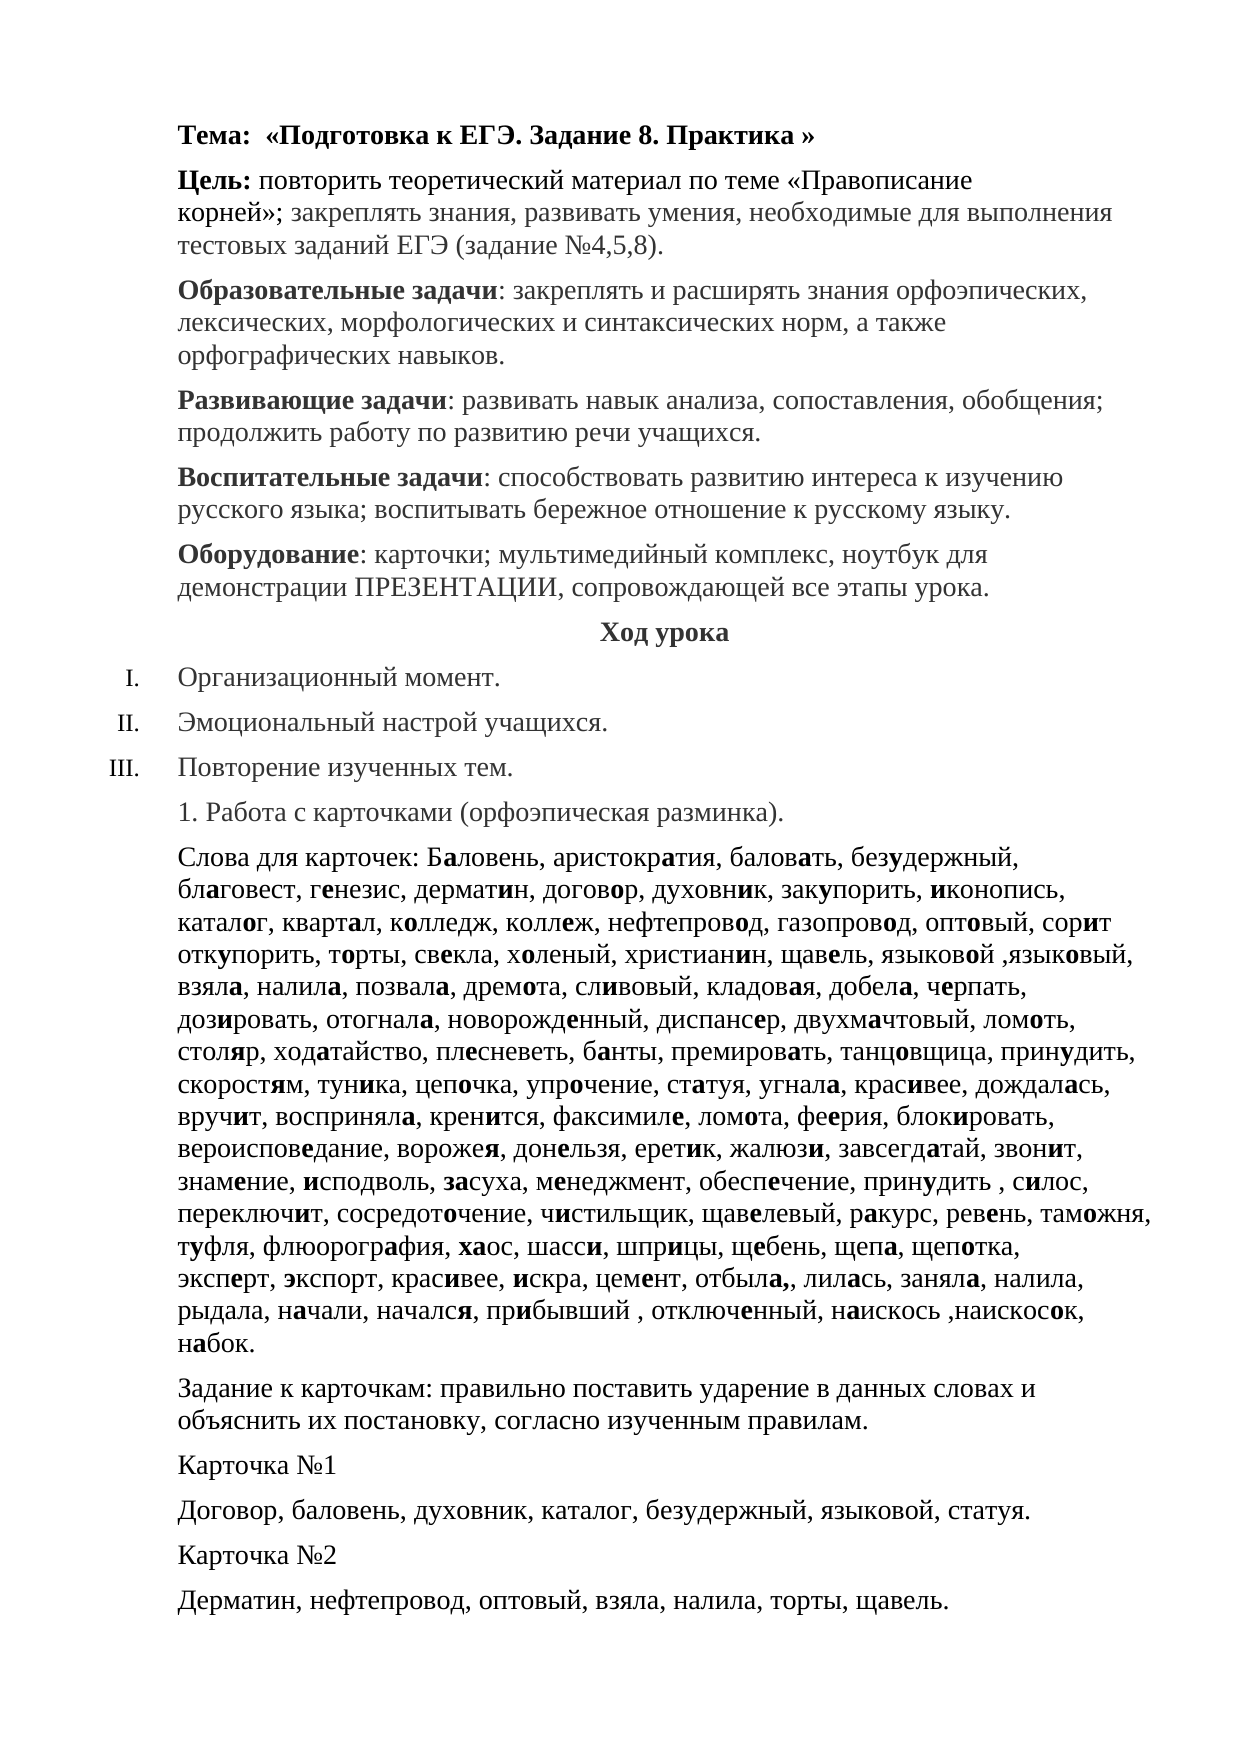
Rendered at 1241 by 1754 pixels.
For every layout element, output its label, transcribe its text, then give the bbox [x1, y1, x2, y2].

text Задание к карточкам: правильно поставить ударение в данных словах и объяснить их постановку, согласно изученным правилам. [177, 1371, 1152, 1436]
list Эмоциональный настрой учащихся. [140, 705, 1152, 737]
text Карточка №1 [177, 1448, 1152, 1481]
text Цель: повторить теоретический материал по теме «Правописание корней»; закреплять знания, развивать умения, необходимые для выполнения тестовых заданий ЕГЭ (задание №4,5,8). [177, 163, 1152, 260]
text Воспитательные задачи: способствовать развитию интереса к изучению русского языка; воспитывать бережное отношение к русскому языку. [177, 460, 1152, 525]
text Карточка №2 [177, 1538, 1152, 1571]
text Оборудование: карточки; мультимедийный комплекс, ноутбук для демонстрации ПРЕЗЕНТАЦИИ, сопровождающей все этапы урока. [177, 537, 1152, 602]
text Ход урока [177, 615, 1152, 647]
text Слова для карточек: Баловень, аристократия, баловать, безудержный, благовест, генезис, дерматин, договор, духовник, закупорить, иконопись, каталог, квартал, колледж, коллеж, нефтепровод, газопровод, оптовый, сорит откупорить, торты, свекла, холеный, христианин, щавель, языковой ,языковый, взяла, налила, позвала, дремота, сливовый, кладовая, добела, черпать, дозировать, отогнала, новорожденный, диспансер, двухмачтовый, ломоть, столяр, ходатайство, плесневеть, банты, премировать, танцовщица, принудить, скоростям, туника, цепочка, упрочение, статуя, угнала, красивее, дождалась, вручит, восприняла, кренится, факсимиле, ломота, феерия, блокировать, вероисповедание, ворожея, донельзя, еретик, жалюзи, завсегдатай, звонит, знамение, исподволь, засуха, менеджмент, обеспечение, принудить , силос, переключит, сосредоточение, чистильщик, щавелевый, ракурс, ревень, таможня, туфля, флюорография, хаос, шасси, шприцы, щебень, щепа, щепотка, эксперт, экспорт, красивее, искра, цемент, отбыла,, лилась, заняла, налила, рыдала, начали, начался, прибывший , отключенный, наискось ,наискосок, набок. [177, 840, 1152, 1358]
text Образовательные задачи: закреплять и расширять знания орфоэпических, лексических, морфологических и синтаксических норм, а также орфографических навыков. [177, 273, 1152, 370]
text 1. Работа с карточками (орфоэпическая разминка). [177, 795, 1152, 827]
list Организационный момент. [140, 660, 1152, 692]
text Развивающие задачи: развивать навык анализа, сопоставления, обобщения; продолжить работу по развитию речи учащихся. [177, 383, 1152, 447]
text Тема: «Подготовка к ЕГЭ. Задание 8. Практика » [177, 118, 1152, 151]
list Повторение изученных тем. [140, 750, 1152, 782]
text Дерматин, нефтепровод, оптовый, взяла, налила, торты, щавель. [177, 1583, 1152, 1616]
text Договор, баловень, духовник, каталог, безудержный, языковой, статуя. [177, 1493, 1152, 1526]
